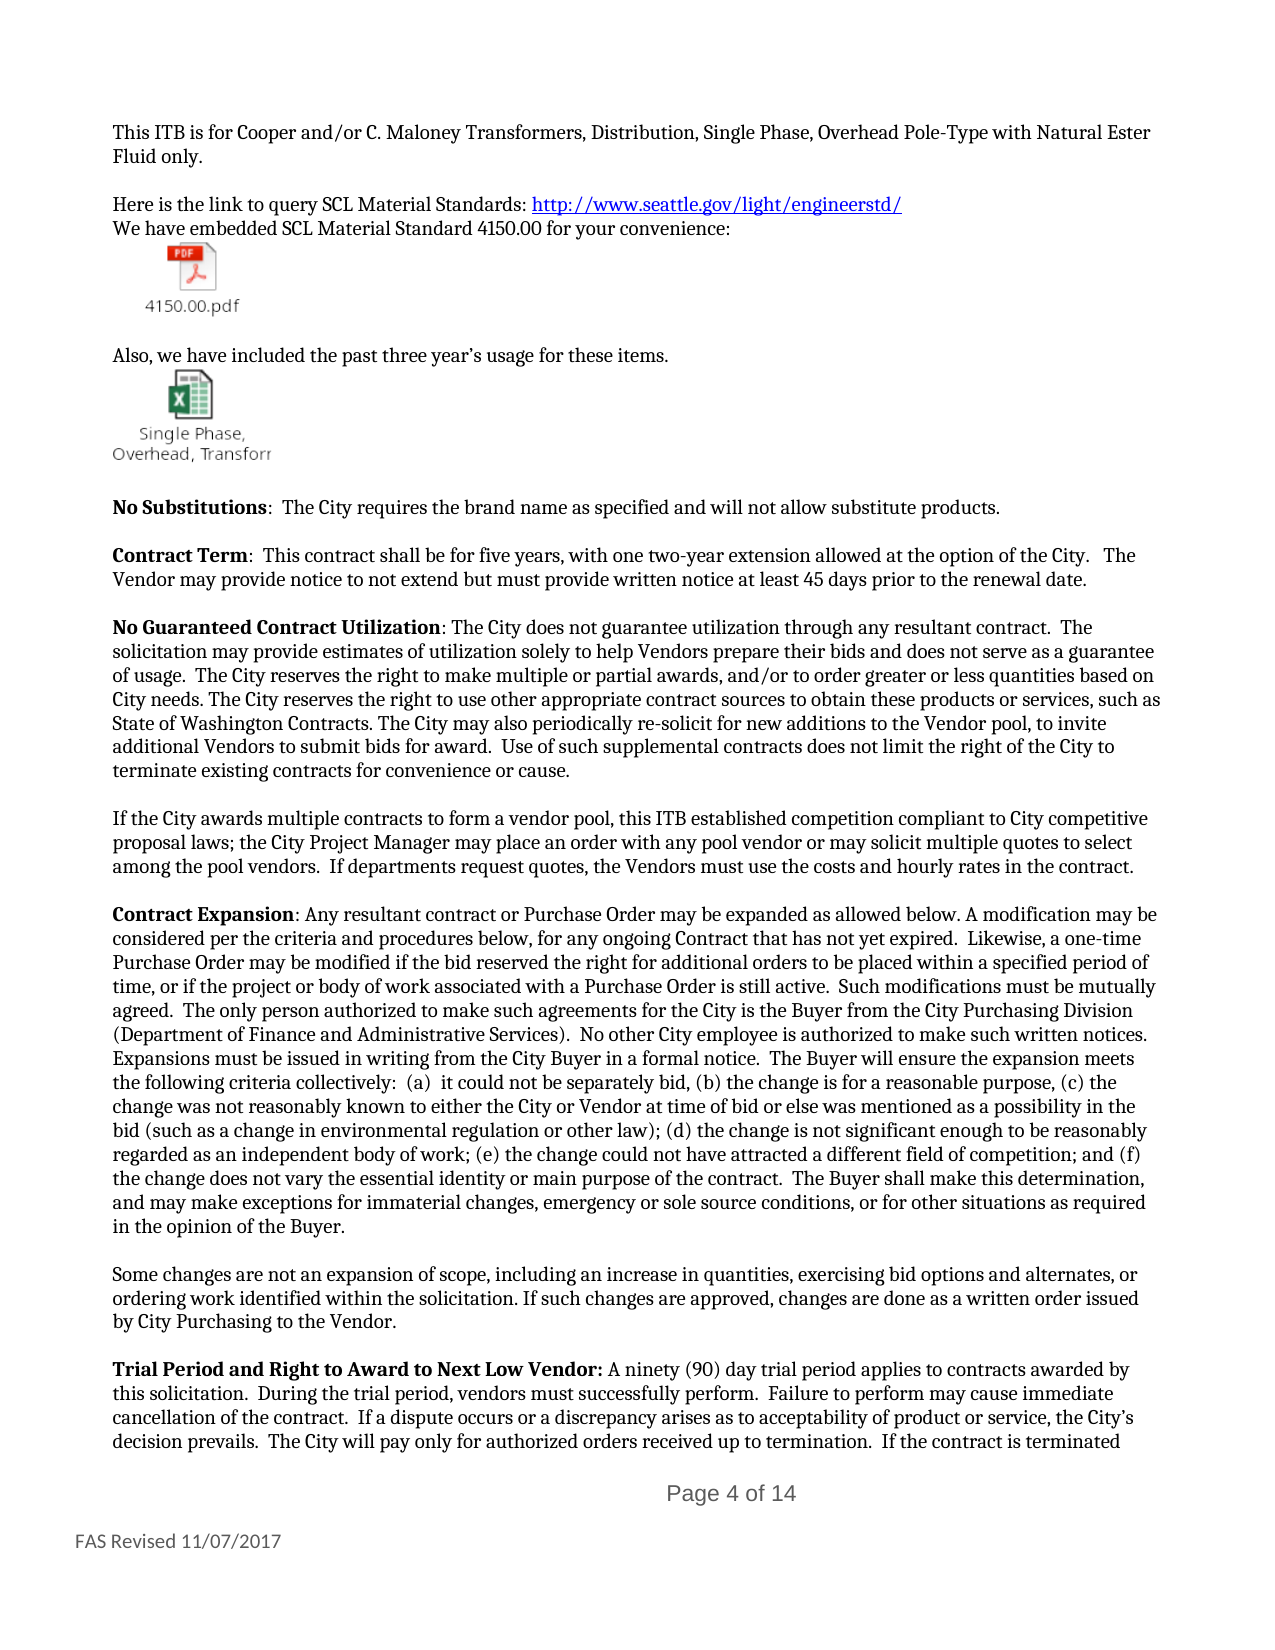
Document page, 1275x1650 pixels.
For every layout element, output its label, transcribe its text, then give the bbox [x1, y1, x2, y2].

text No Substitutions: The City requires the brand name as specified and will not allow substitute products. [112, 496, 1162, 519]
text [112, 1358, 1162, 1454]
text Contract Term: This contract shall be for five years, with one two-year extension allowed at the option of the City. The Vendor may provide notice to not extend but must provide written notice at least 45 days prior to the renewal date. [112, 543, 1162, 591]
text This ITB is for Cooper and/or C. Maloney Transformers, Distribution, Single Phase, Overhead Pole-Type with Natural Ester Fluid only. [112, 120, 1162, 168]
text Also, we have included the past three year’s usage for these items. [112, 344, 1162, 368]
text Contract Expansion: Any resultant contract or Purchase Order may be expanded as allowed below. A modification may be considered per the criteria and procedures below, for any ongoing Contract that has not yet expired. Likewise, a one-time Purchase Order may be modified if the bid reserved the right for additional orders to be placed within a specified period of time, or if the project or body of work associated with a Purchase Order is still active. Such modifications must be mutually agreed. The only person authorized to make such agreements for the City is the Buyer from the City Purchasing Division (Department of Finance and Administrative Services). No other City employee is authorized to make such written notices. Expansions must be issued in writing from the City Buyer in a formal notice. The Buyer will ensure the expansion meets the following criteria collectively: (a) it could not be separately bid, (b) the change is for a reasonable purpose, (c) the change was not reasonably known to either the City or Vendor at time of bid or else was mentioned as a possibility in the bid (such as a change in environmental regulation or other law); (d) the change is not significant enough to be reasonably regarded as an independent body of work; (e) the change could not have attracted a different field of competition; and (f) the change does not vary the essential identity or main purpose of the contract. The Buyer shall make this determination, and may make exceptions for immaterial changes, emergency or sole source conditions, or for other situations as required in the opinion of the Buyer. [112, 903, 1162, 1238]
text If the City awards multiple contracts to form a vendor pool, this ITB established competition compliant to City competitive proposal laws; the City Project Manager may place an order with any pool vendor or may solicit multiple quotes to select among the pool vendors. If departments request quotes, the Vendors must use the costs and hourly rates in the contract. [112, 807, 1162, 879]
text Here is the link to query SCL Material Standards: http://www.seattle.gov/light/engineerstd/ [75, 192, 1162, 216]
text Some changes are not an expansion of scope, including an increase in quantities, exercising bid options and alternates, or ordering work identified within the solicitation. If such changes are approved, changes are done as a written order issued by City Purchasing to the Vendor. [112, 1262, 1162, 1334]
text No Guaranteed Contract Utilization: The City does not guarantee utilization through any resultant contract. The solicitation may provide estimates of utilization solely to help Vendors prepare their bids and does not serve as a guarantee of usage. The City reserves the right to make multiple or partial awards, and/or to order greater or less quantities based on City needs. The City reserves the right to use other appropriate contract sources to obtain these products or services, such as State of Washington Contracts. The City may also periodically re-solicit for new additions to the Vendor pool, to invite additional Vendors to submit bids for award. Use of such supplemental contracts does not limit the right of the City to terminate existing contracts for convenience or cause. [112, 615, 1162, 783]
text We have embedded SCL Material Standard 4150.00 for your convenience: [75, 216, 1162, 240]
